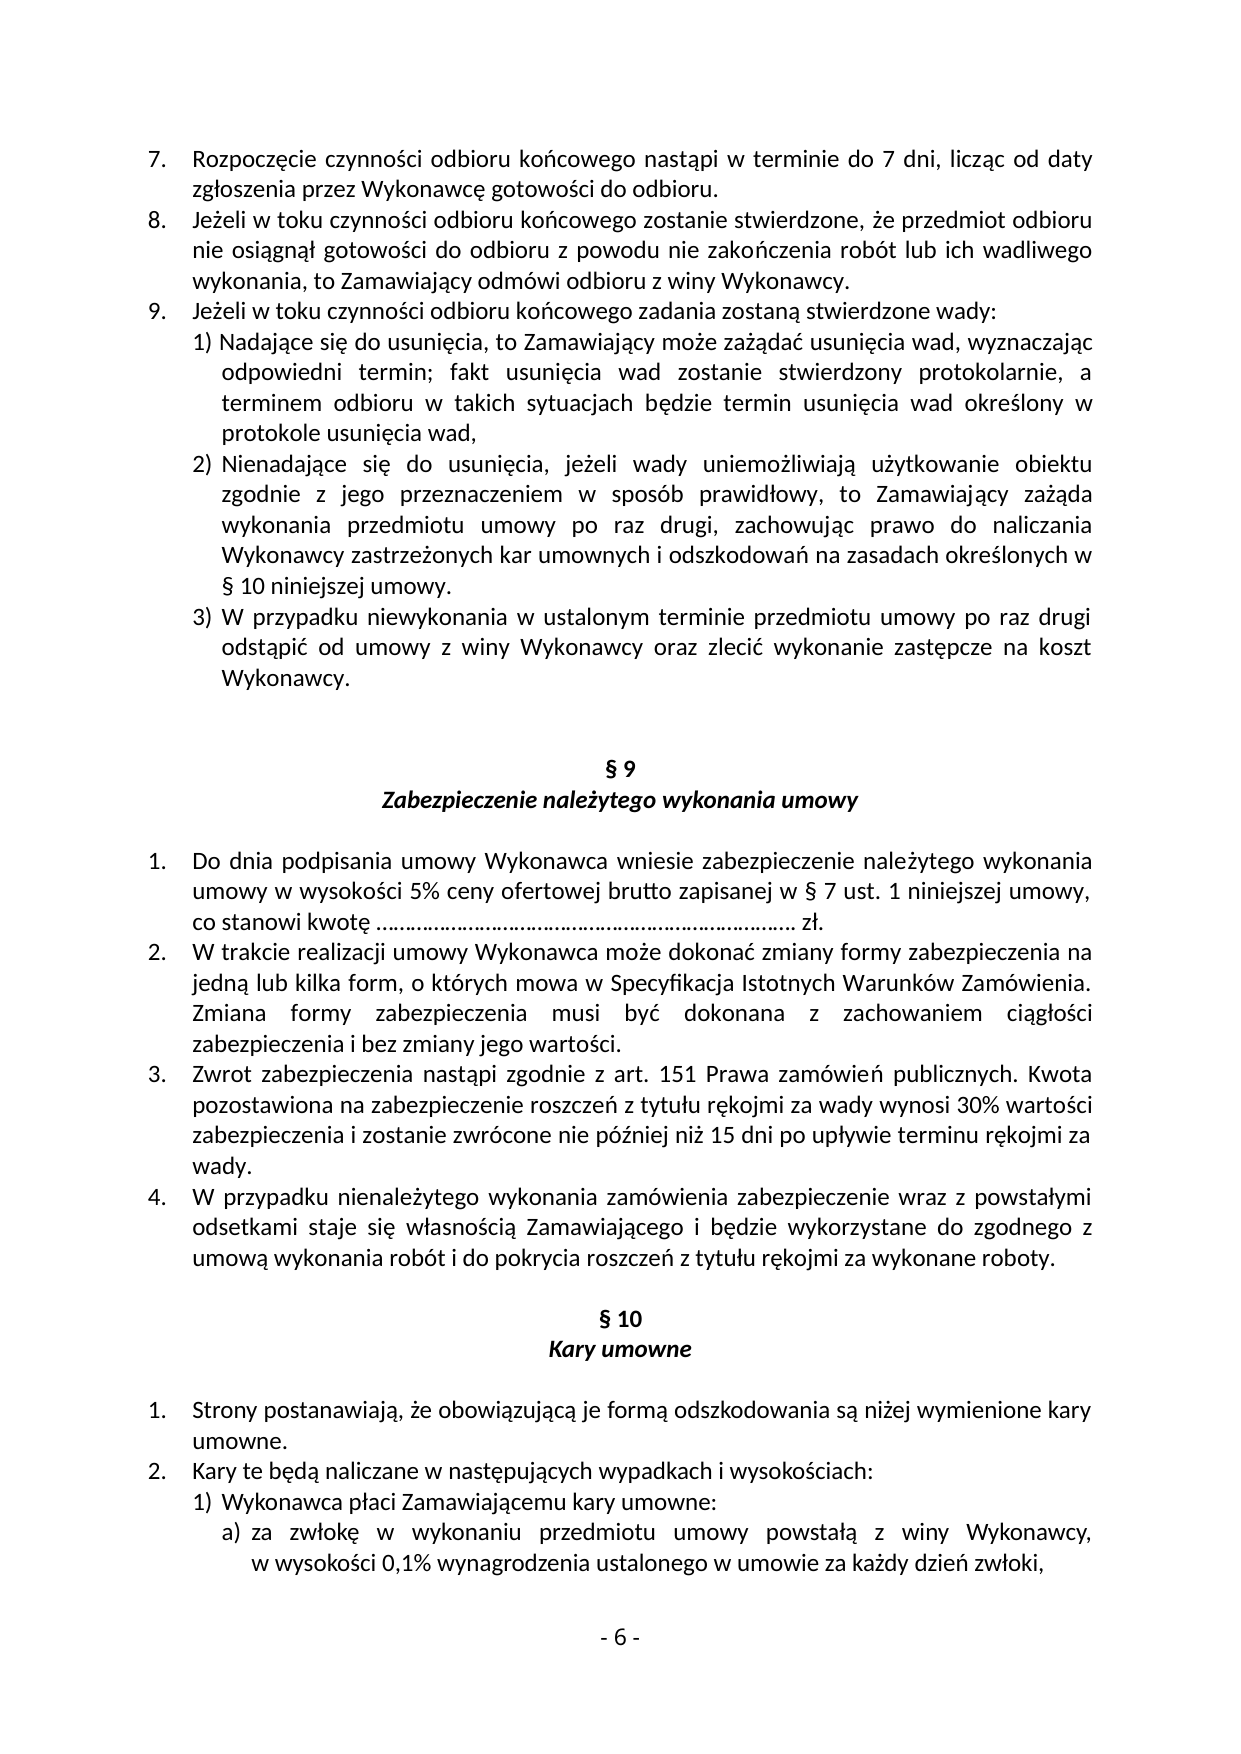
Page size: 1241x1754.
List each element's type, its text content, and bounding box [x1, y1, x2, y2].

text § 10 [148, 1303, 1093, 1333]
text 3) W przypadku niewykonania w ustalonym terminie przedmiotu umowy po raz drugi odstąpić od umowy z winy Wykonawcy oraz zlecić wykonanie zastępcze na koszt Wykonawcy. [192, 601, 1093, 692]
text 1. Do dnia podpisania umowy Wykonawca wniesie zabezpieczenie należytego wykonania umowy w wysokości 5% ceny ofertowej brutto zapisanej w § 7 ust. 1 niniejszej umowy, co stanowi kwotę ………………………………………………………………. zł. [148, 845, 1093, 936]
list Strony postanawiają, że obowiązującą je formą odszkodowania są niżej wymienione kary umowne. [148, 1394, 1093, 1455]
text 8. Jeżeli w toku czynności odbioru końcowego zostanie stwierdzone, że przedmiot odbioru nie osiągnął gotowości do odbioru z powodu nie zakończenia robót lub ich wadliwego wykonania, to Zamawiający odmówi odbioru z winy Wykonawcy. [148, 204, 1093, 296]
text 1) Nadające się do usunięcia, to Zamawiający może zażądać usunięcia wad, wyznaczając odpowiedni termin; fakt usunięcia wad zostanie stwierdzony protokolarnie, a terminem odbioru w takich sytuacjach będzie termin usunięcia wad określony w protokole usunięcia wad, [192, 326, 1093, 448]
text 3. Zwrot zabezpieczenia nastąpi zgodnie z art. 151 Prawa zamówień publicznych. Kwota pozostawiona na zabezpieczenie roszczeń z tytułu rękojmi za wady wynosi 30% wartości zabezpieczenia i zostanie zwrócone nie później niż 15 dni po upływie terminu rękojmi za wady. [148, 1058, 1093, 1181]
text 2. W trakcie realizacji umowy Wykonawca może dokonać zmiany formy zabezpieczenia na jedną lub kilka form, o których mowa w Specyfikacja Istotnych Warunków Zamówienia. Zmiana formy zabezpieczenia musi być dokonana z zachowaniem ciągłości zabezpieczenia i bez zmiany jego wartości. [148, 936, 1093, 1058]
text Zabezpieczenie należytego wykonania umowy [148, 784, 1093, 814]
list Kary te będą naliczane w następujących wypadkach i wysokościach: [148, 1455, 1093, 1486]
text 2) Nienadające się do usunięcia, jeżeli wady uniemożliwiają użytkowanie obiektu zgodnie z jego przeznaczeniem w sposób prawidłowy, to Zamawiający zażąda wykonania przedmiotu umowy po raz drugi, zachowując prawo do naliczania Wykonawcy zastrzeżonych kar umownych i odszkodowań na zasadach określonych w § 10 niniejszej umowy. [192, 448, 1093, 601]
text 7. Rozpoczęcie czynności odbioru końcowego nastąpi w terminie do 7 dni, licząc od daty zgłoszenia przez Wykonawcę gotowości do odbioru. [148, 143, 1093, 204]
text § 9 [148, 753, 1093, 784]
text 9. Jeżeli w toku czynności odbioru końcowego zadania zostaną stwierdzone wady: [148, 296, 1093, 326]
text 1) Wykonawca płaci Zamawiającemu kary umowne: [192, 1486, 1093, 1516]
text Kary umowne [148, 1333, 1093, 1364]
text a) za zwłokę w wykonaniu przedmiotu umowy powstałą z winy Wykonawcy, w wysokości 0,1% wynagrodzenia ustalonego w umowie za każdy dzień zwłoki, [221, 1516, 1093, 1577]
text 4. W przypadku nienależytego wykonania zamówienia zabezpieczenie wraz z powstałymi odsetkami staje się własnością Zamawiającego i będzie wykorzystane do zgodnego z umową wykonania robót i do pokrycia roszczeń z tytułu rękojmi za wykonane roboty. [148, 1181, 1093, 1272]
